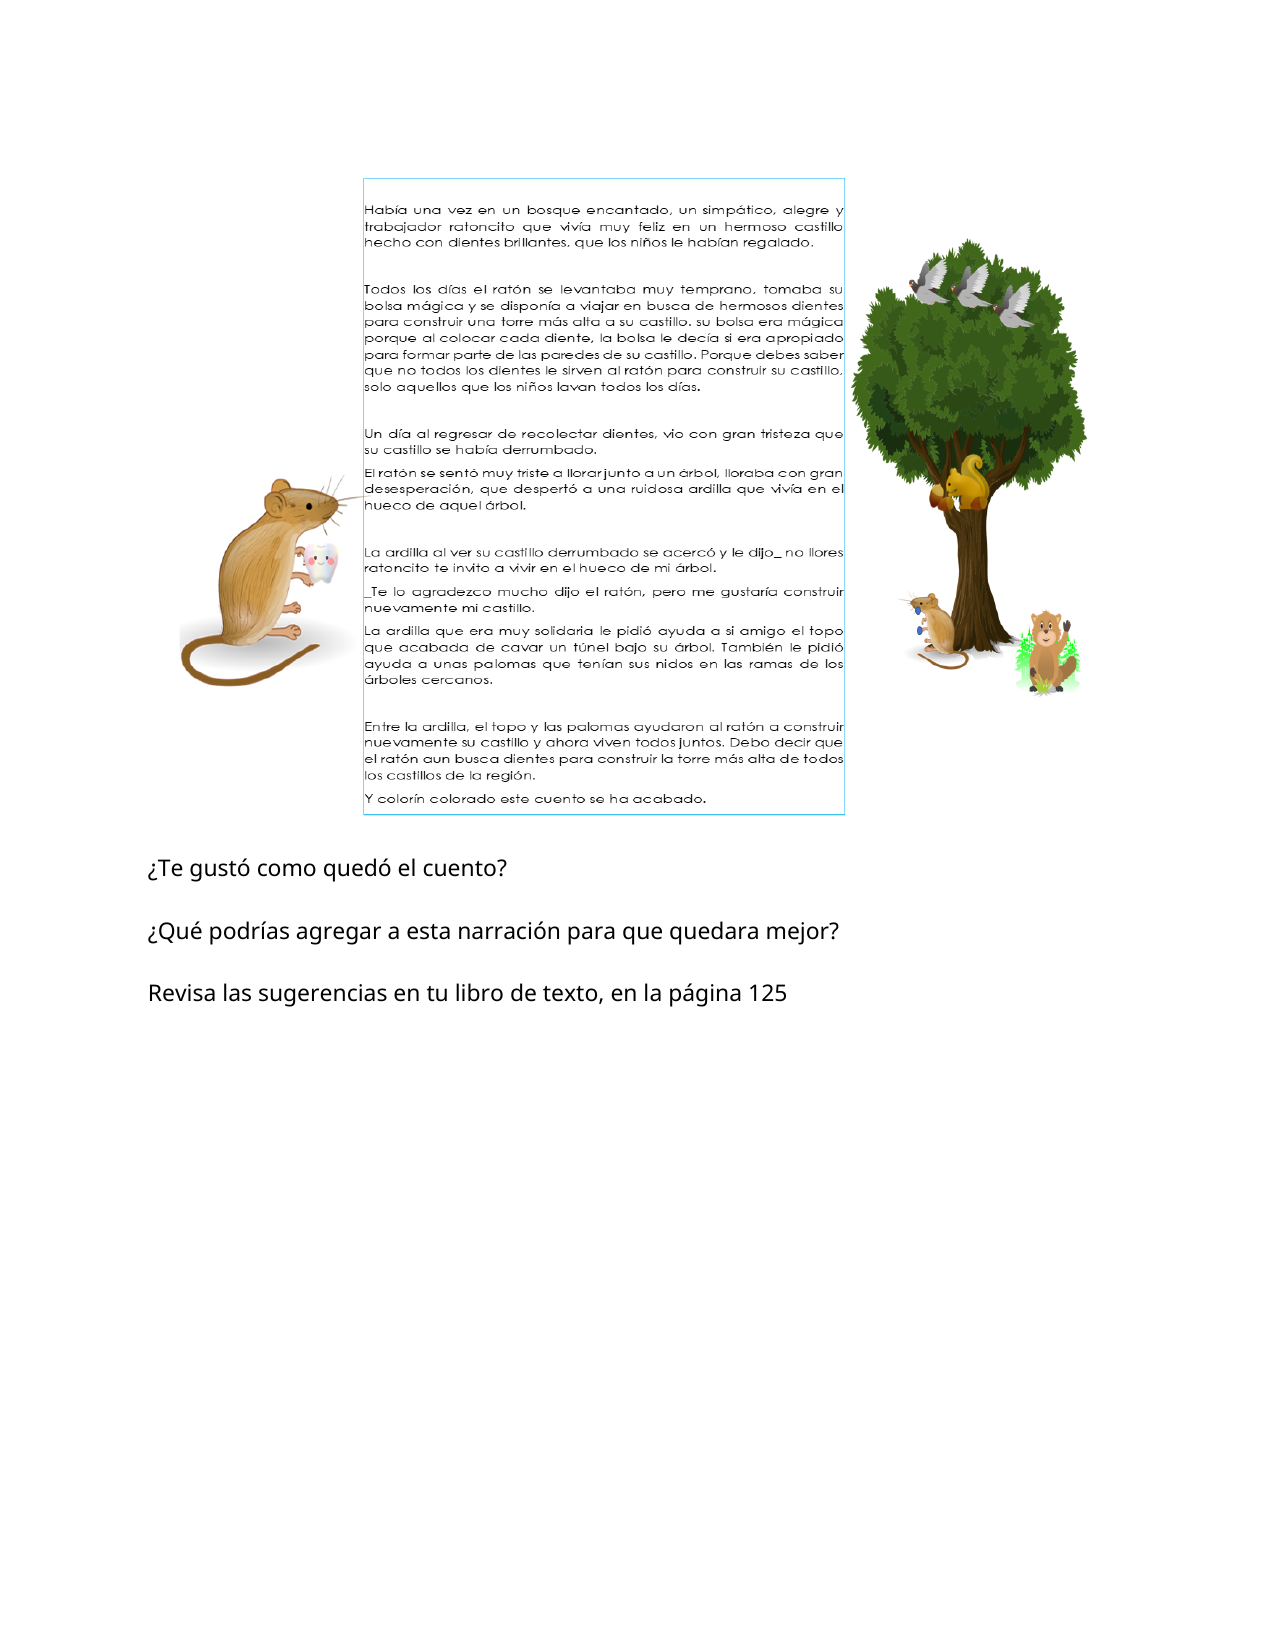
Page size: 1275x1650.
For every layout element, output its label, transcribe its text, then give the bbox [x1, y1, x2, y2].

text ¿Te gustó como quedó el cuento? [148, 852, 1127, 883]
text Revisa las sugerencias en tu libro de texto, en la página 125 [148, 977, 1127, 1008]
text ¿Qué podrías agregar a esta narración para que quedara mejor? [148, 915, 1127, 946]
picture [179, 177, 1096, 821]
